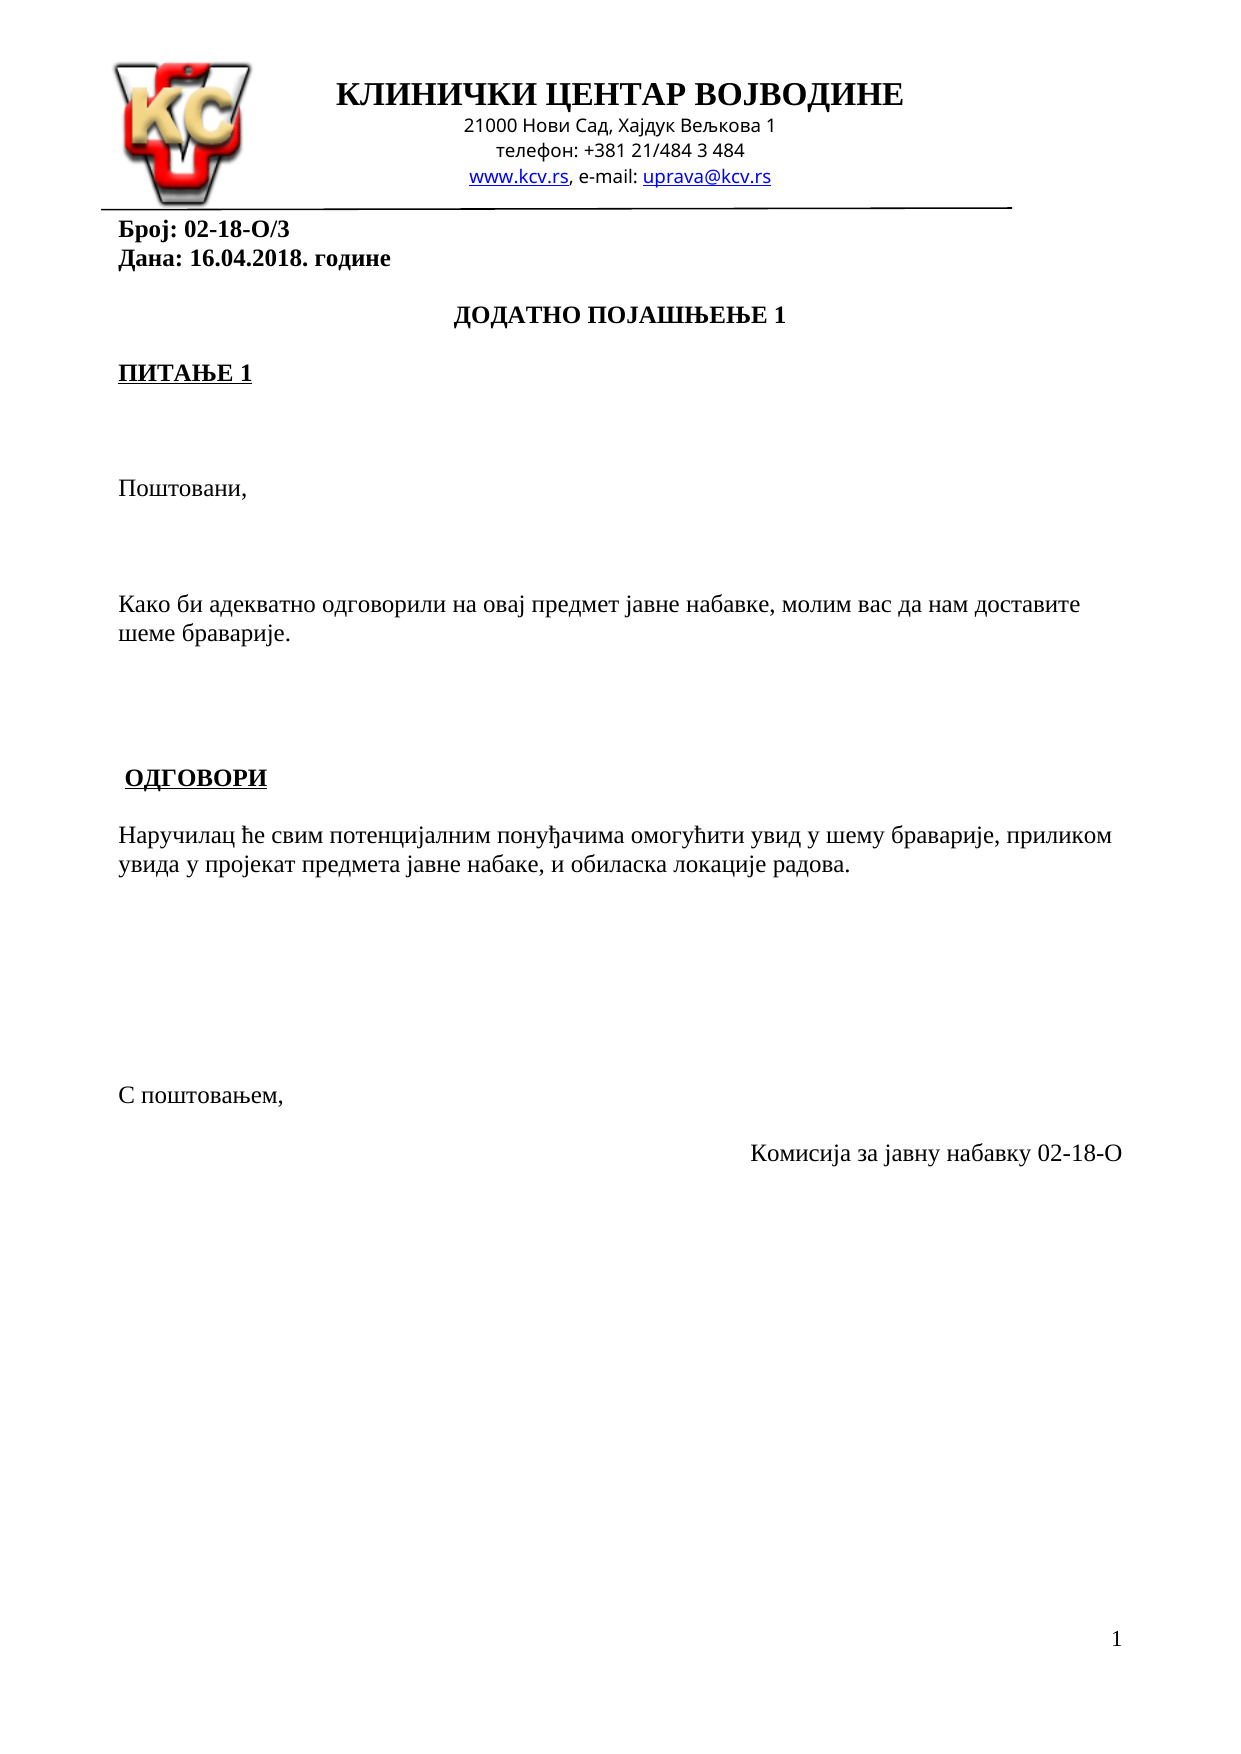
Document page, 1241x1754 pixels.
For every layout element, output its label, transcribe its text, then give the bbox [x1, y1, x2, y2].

text Поштовани, [118, 473, 1122, 502]
text Комисија за јавну набавку 02-18-O [118, 1138, 1122, 1166]
text ОДГОВОРИ [118, 763, 1122, 791]
text ДОДАТНО ПОЈАШЊЕЊЕ 1 [118, 301, 1122, 329]
text Број: 02-18-O/3 [118, 214, 1122, 243]
text ПИТАЊЕ 1 [118, 358, 1122, 387]
text С поштовањем, [118, 1080, 1122, 1109]
text Дана: 16.04.2018. године [118, 243, 1122, 272]
text Наручилац ће свим потенцијалним понуђачима омогућити увид у шему браварије, приликом увида у пројекат предмета јавне набаке, и обиласка локације радова. [118, 821, 1122, 878]
text Како би адекватно одговорили на овај предмет јавне набавке, молим вас да нам доставите шеме браварије. [118, 589, 1122, 647]
picture [110, 59, 256, 208]
